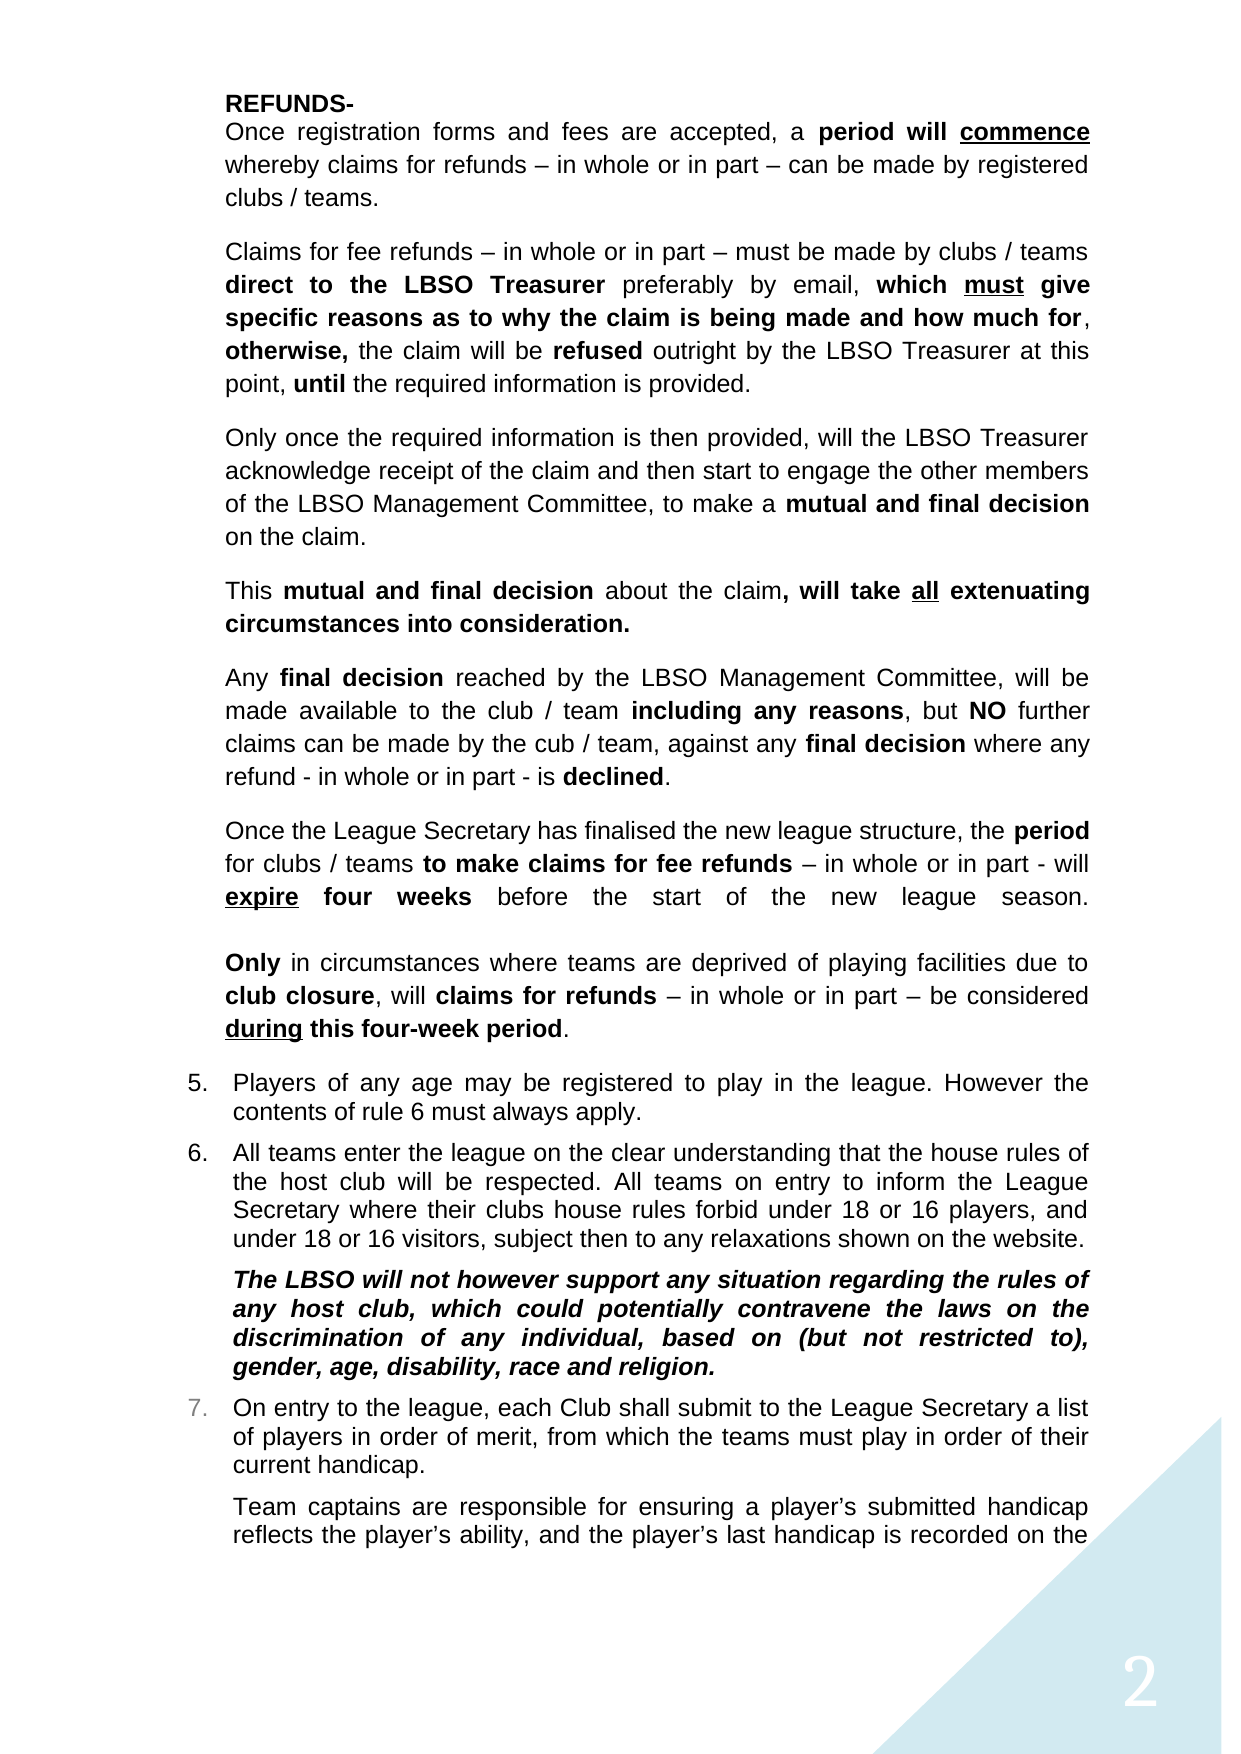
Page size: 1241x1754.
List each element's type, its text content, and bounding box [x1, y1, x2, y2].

text Only once the required information is then provided, will the LBSO Treasurer acknowledge receipt of the claim and then start to engage the other members of the LBSO Management Committee, to make a mutual and final decision on the claim. [225, 423, 1090, 551]
text Claims for fee refunds – in whole or in part – must be made by clubs / teams direct to the LBSO Treasurer preferably by email, which must give specific reasons as to why the claim is being made and how much for, otherwise, the claim will be refused outright by the LBSO Treasurer at this point, until the required information is provided. [225, 237, 1090, 398]
list All teams enter the league on the clear understanding that the house rules of the host club will be respected. All teams on entry to inform the League Secretary where their clubs house rules forbid under 18 or 16 players, and under 18 or 16 visitors, subject then to any relaxations shown on the website. [187, 1138, 1090, 1253]
text REFUNDS- [225, 89, 1090, 117]
text Any final decision reached by the LBSO Management Committee, will be made available to the club / team including any reasons, but NO further claims can be made by the cub / team, against any final decision where any refund - in whole or in part - is declined. [225, 663, 1090, 791]
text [233, 1492, 1090, 1549]
text Once registration forms and fees are accepted, a period will commence whereby claims for refunds – in whole or in part – can be made by registered clubs / teams. [225, 117, 1090, 212]
text This mutual and final decision about the claim, will take all extenuating circumstances into consideration. [225, 576, 1090, 638]
list Players of any age may be registered to play in the league. However the contents of rule 6 must always apply. [187, 1068, 1090, 1125]
list On entry to the league, each Club shall submit to the League Secretary a list of players in order of merit, from which the teams must play in order of their current handicap. [187, 1393, 1090, 1479]
text Once the League Secretary has finalised the new league structure, the period for clubs / teams to make claims for fee refunds – in whole or in part - will expire four weeks before the start of the new league season. Only in circumstances where teams are deprived of playing facilities due to club closure, will claims for refunds – in whole or in part – be considered during this four-week period. [225, 816, 1090, 1043]
text The LBSO will not however support any situation regarding the rules of any host club, which could potentially contravene the laws on the discrimination of any individual, based on (but not restricted to), gender, age, disability, race and religion. [233, 1265, 1090, 1380]
